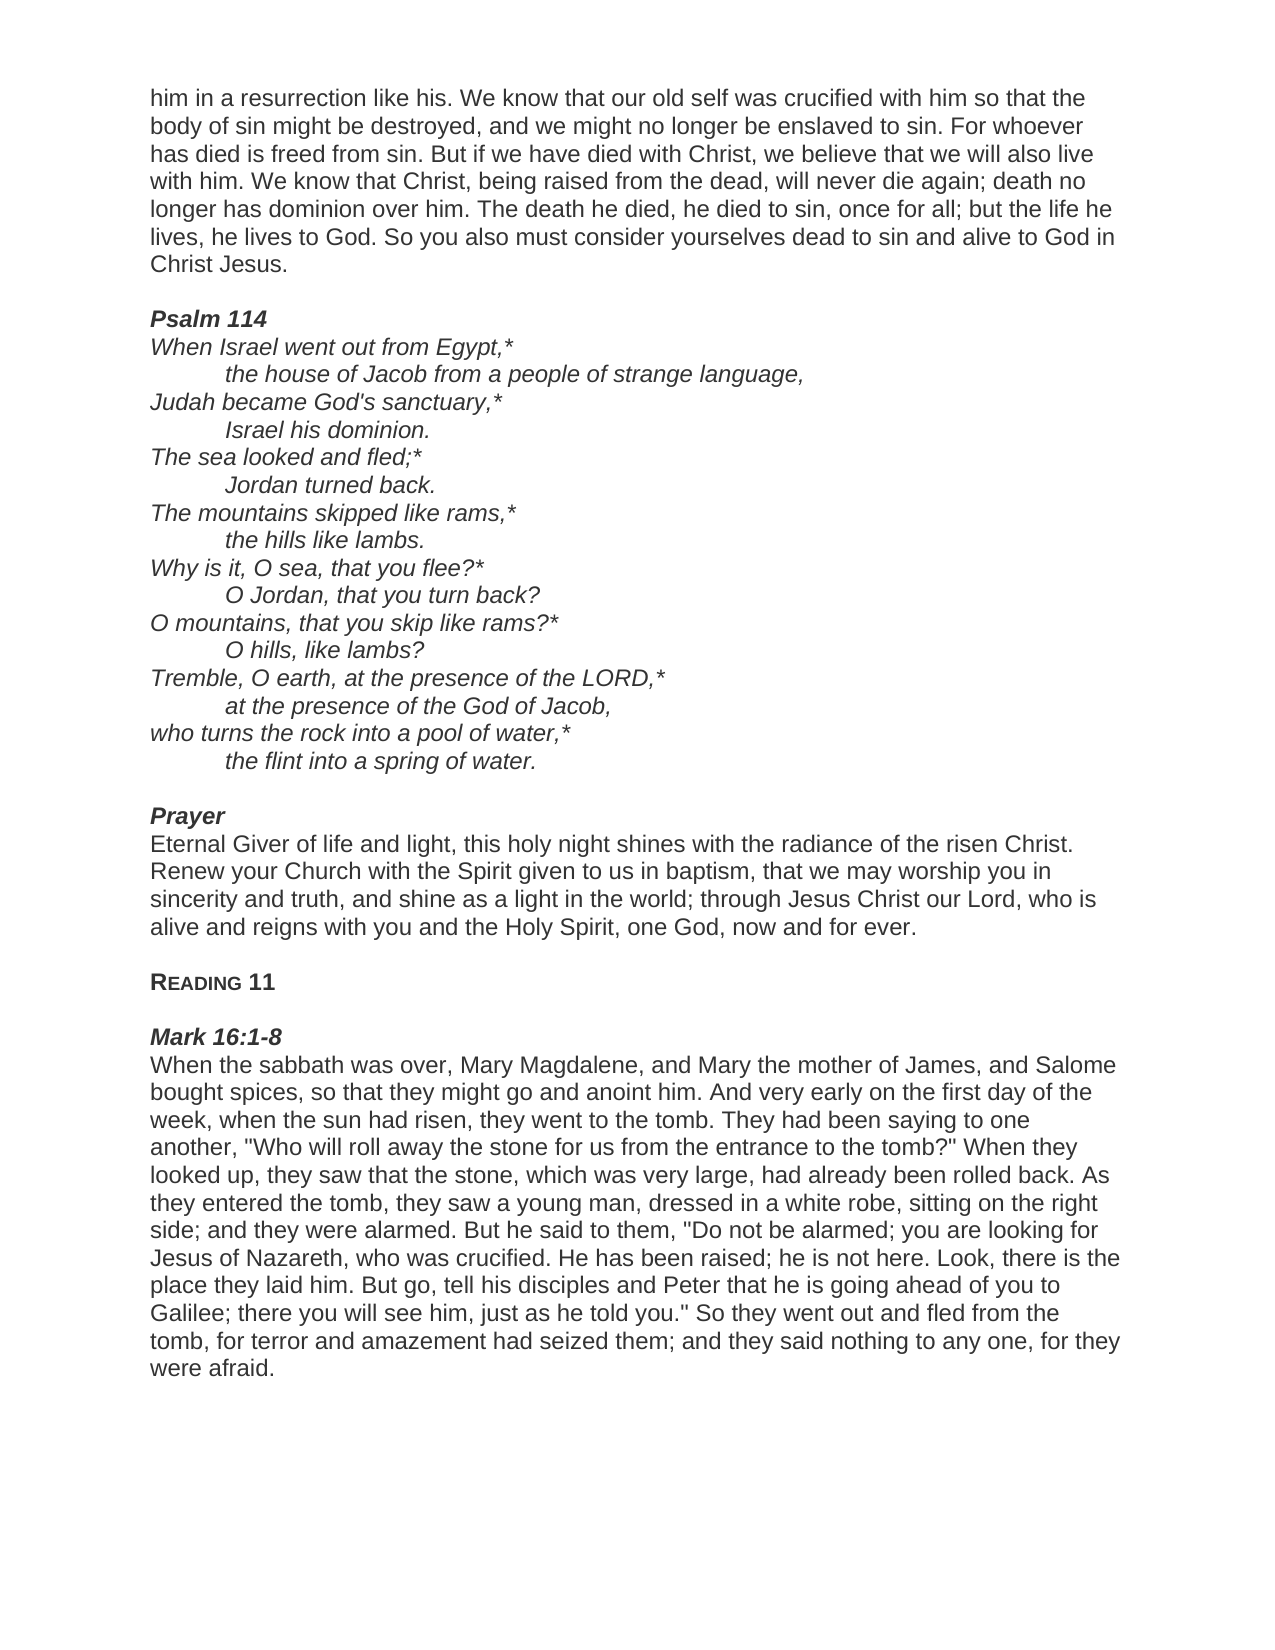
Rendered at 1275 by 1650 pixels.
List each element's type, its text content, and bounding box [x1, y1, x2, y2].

text the house of Jacob from a people of strange language, Judah became God's sanctuary,* [150, 360, 1125, 416]
text at the presence of the God of Jacob, who turns the rock into a pool of water,* [150, 692, 1125, 747]
text When Israel went out from Egypt,* [150, 333, 1125, 360]
text Reading 11 [150, 968, 1125, 995]
text Mark 16:1-8 When the sabbath was over, Mary Magdalene, and Mary the mother of James, and Salome bought spices, so that they might go and anoint him. And very early on the first day of the week, when the sun had risen, they went to the tomb. They had been saying to one another, "Who will roll away the stone for us from the entrance to the tomb?" When they looked up, they saw that the stone, which was very large, had already been rolled back. As they entered the tomb, they saw a young man, dressed in a white robe, sitting on the right side; and they were alarmed. But he said to them, "Do not be alarmed; you are looking for Jesus of Nazareth, who was crucified. He has been raised; he is not here. Look, there is the place they laid him. But go, tell his disciples and Peter that he is going ahead of you to Galilee; there you will see him, just as he told you." So they went out and fled from the tomb, for terror and amazement had seized them; and they said nothing to any one, for they were afraid. [150, 995, 1125, 1382]
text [150, 84, 1125, 333]
text Jordan turned back. The mountains skipped like rams,* [150, 471, 1125, 526]
text O Jordan, that you turn back? O mountains, that you skip like rams?* [150, 581, 1125, 636]
text Israel his dominion. The sea looked and fled;* [150, 416, 1125, 471]
text O hills, like lambs? Tremble, O earth, at the presence of the LORD,* [150, 636, 1125, 692]
text Eternal Giver of life and light, this holy night shines with the radiance of the risen Christ. Renew your Church with the Spirit given to us in baptism, that we may worship you in sincerity and truth, and shine as a light in the world; through Jesus Christ our Lord, who is alive and reigns with you and the Holy Spirit, one God, now and for ever. [150, 830, 1125, 940]
text the hills like lambs. Why is it, O sea, that you flee?* [150, 526, 1125, 581]
text the flint into a spring of water. [150, 747, 1125, 774]
text Prayer [150, 802, 1125, 830]
